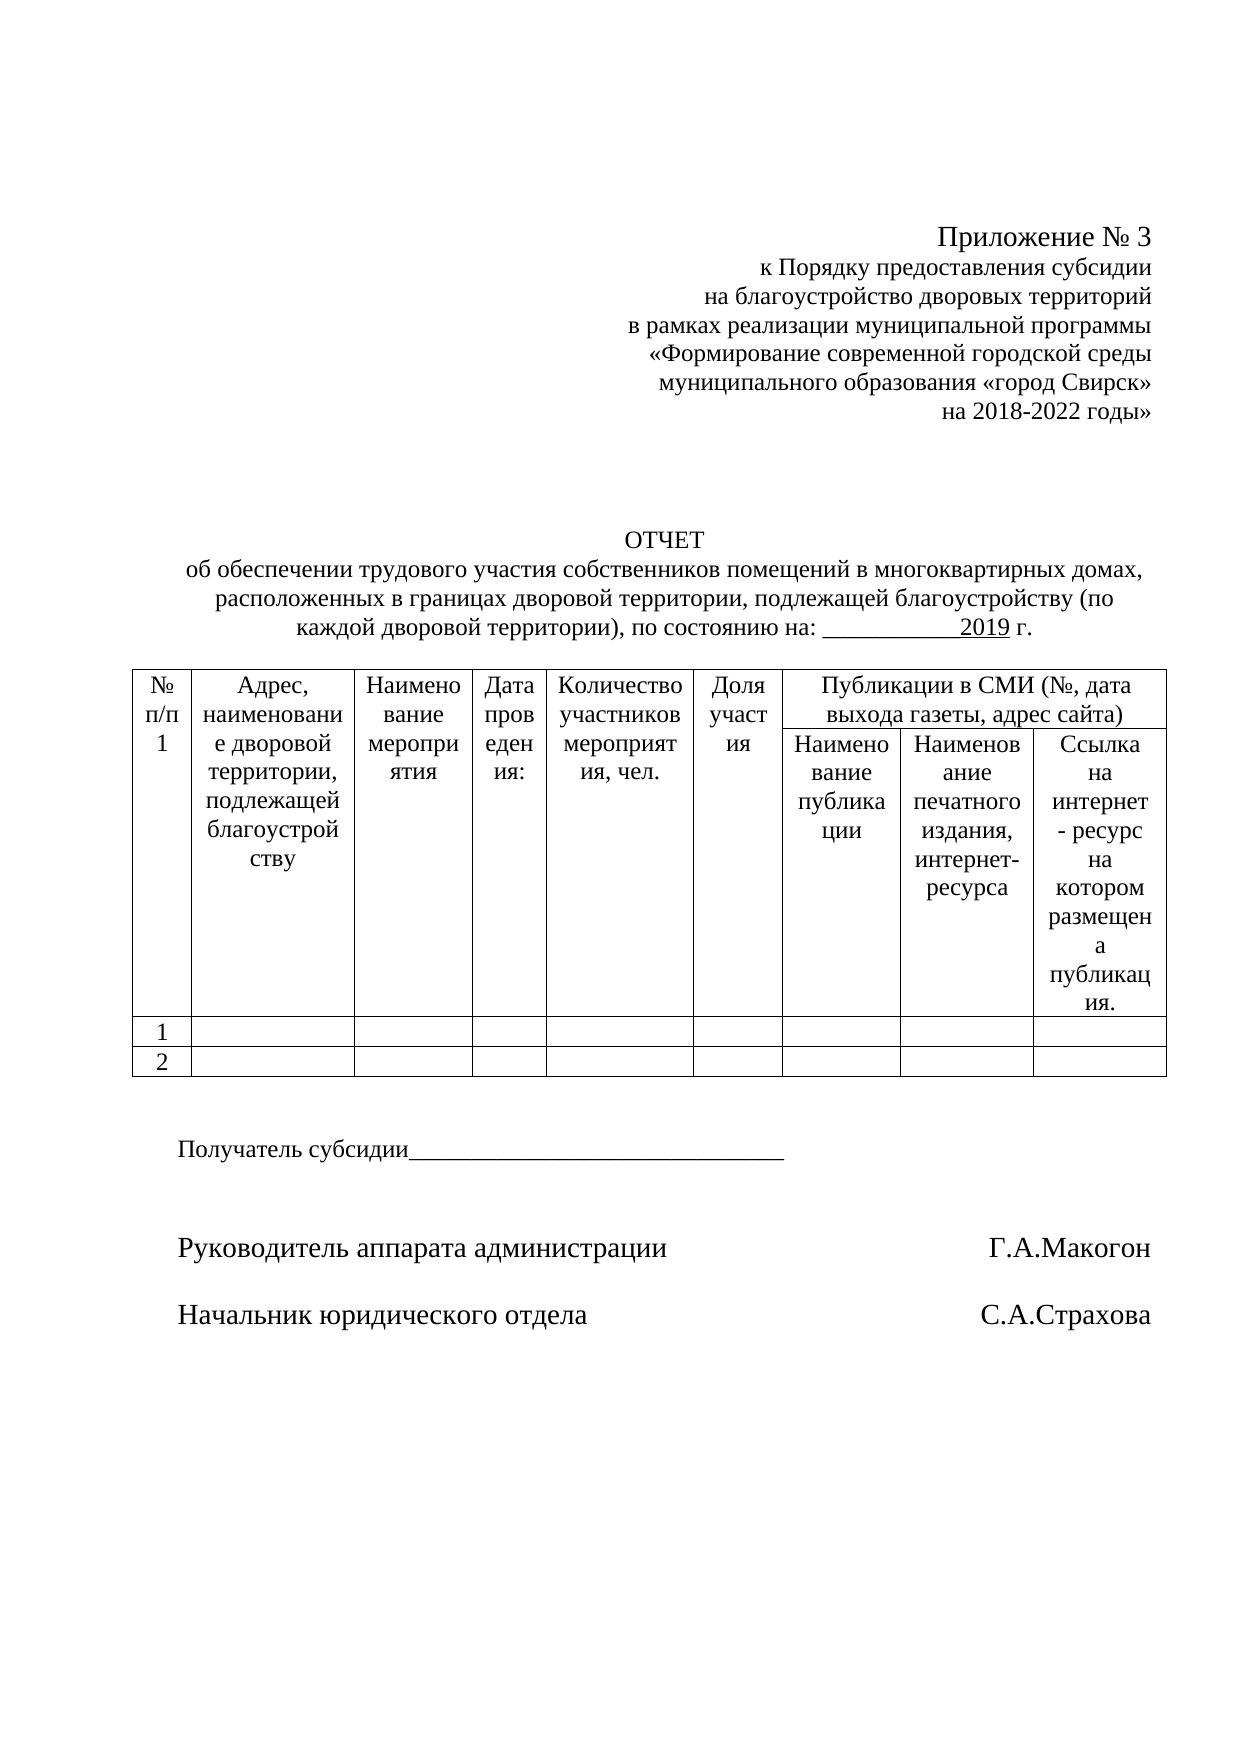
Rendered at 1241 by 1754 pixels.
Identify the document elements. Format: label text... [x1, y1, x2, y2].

table_cell [783, 1017, 900, 1046]
table_cell [355, 1017, 472, 1046]
table_cell [694, 1017, 782, 1046]
table_header Адрес, наименование дворовой территории, подлежащей благоустройству [192, 670, 354, 1016]
text расположенных в границах дворовой территории, подлежащей благоустройству (по каждой дворовой территории), по состоянию на: ___________2019 г. [177, 583, 1152, 640]
table_cell [547, 1047, 693, 1076]
table_cell [355, 1047, 472, 1076]
text Приложение № 3 [177, 219, 1152, 252]
text к Порядку предоставления субсидии [177, 252, 1152, 281]
table_cell Наименование печатного издания, интернет-ресурса [901, 729, 1033, 1016]
table_cell [473, 1017, 546, 1046]
table_header Наименование мероприятия [355, 670, 472, 1016]
table_cell Ссылка на интернет - ресурс на котором размещена публикация. [1034, 729, 1166, 1016]
table_cell [901, 1017, 1033, 1046]
table_cell Наименование публикации [783, 729, 900, 1016]
text Получатель субсидии______________________________ [177, 1134, 1152, 1163]
table_header Доля участия [694, 670, 782, 1016]
table_cell 2 [133, 1047, 191, 1076]
table_cell 1 [133, 1017, 191, 1046]
table_header Количество участников мероприятия, чел. [547, 670, 693, 1016]
table_cell [1034, 1017, 1166, 1046]
table_cell [901, 1047, 1033, 1076]
table_cell [192, 1017, 354, 1046]
text об обеспечении трудового участия собственников помещений в многоквартирных домах, [177, 554, 1152, 583]
table_cell [547, 1017, 693, 1046]
table_header № п/п 1 [133, 670, 191, 1016]
text Начальник юридического отдела С.А.Страхова [177, 1297, 1152, 1331]
table_header Дата проведения: [473, 670, 546, 1016]
text на благоустройство дворовых территорий [177, 281, 1152, 310]
table_cell [473, 1047, 546, 1076]
text «Формирование современной городской среды [177, 338, 1152, 367]
text муниципального образования «город Свирск» [177, 367, 1152, 396]
table_cell [192, 1047, 354, 1076]
text Руководитель аппарата администрации Г.А.Макогон [177, 1230, 1152, 1264]
table_cell [694, 1047, 782, 1076]
table_cell [783, 1047, 900, 1076]
text ОТЧЕТ [177, 525, 1152, 554]
text на 2018-2022 годы» [177, 396, 1152, 425]
table_header Публикации в СМИ (№, дата выхода газеты, адрес сайта) [783, 670, 1166, 728]
table_cell [1034, 1047, 1166, 1076]
text в рамках реализации муниципальной программы [177, 310, 1152, 338]
